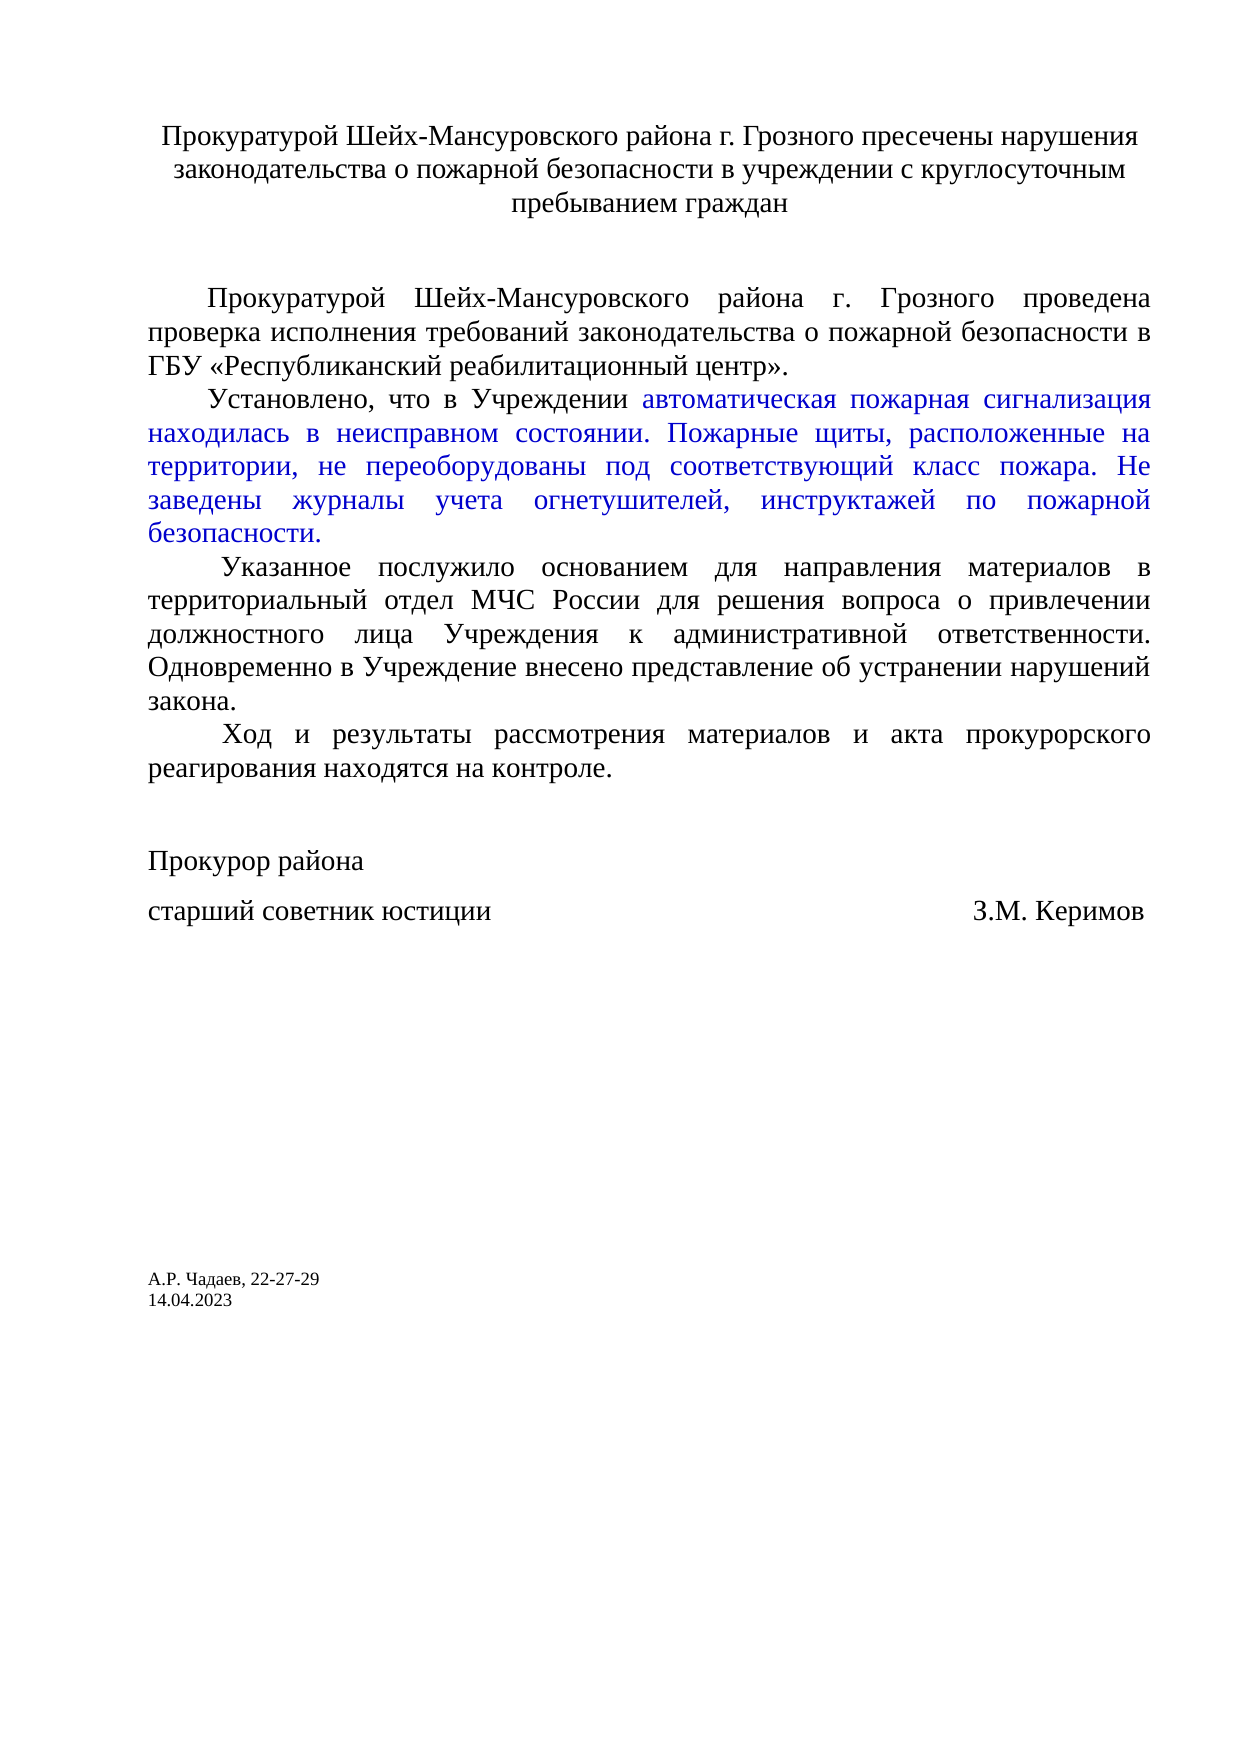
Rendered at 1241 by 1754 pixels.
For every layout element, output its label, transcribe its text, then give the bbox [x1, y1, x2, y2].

text А.Р. Чадаев, 22-27-29 [148, 1267, 1152, 1289]
text Прокурор района [148, 851, 1152, 876]
subtitle Прокуратурой Шейх-Мансуровского района г. Грозного пресечены нарушения законодательства о пожарной безопасности в учреждении с круглосуточным пребыванием граждан [148, 118, 1152, 219]
text 14.04.2023 [148, 1289, 1152, 1311]
list Ход и результаты рассмотрения материалов и акта прокурорского реагирования находятся на контроле. [148, 717, 1152, 784]
text Установлено, что в Учреждении автоматическая пожарная сигнализация находилась в неисправном состоянии. Пожарные щиты, расположенные на территории, не переоборудованы под соответствующий класс пожара. Не заведены журналы учета огнетушителей, инструктажей по пожарной безопасности. [148, 381, 1152, 549]
text Указанное послужило основанием для направления материалов в территориальный отдел МЧС России для решения вопроса о привлечении должностного лица Учреждения к административной ответственности. Одновременно в Учреждение внесено представление об устранении нарушений закона. [148, 549, 1152, 717]
text старший советник юстиции З.М. Керимов [148, 901, 1152, 926]
text Прокуратурой Шейх-Мансуровского района г. Грозного проведена проверка исполнения требований законодательства о пожарной безопасности в ГБУ «Республиканский реабилитационный центр». [148, 281, 1152, 381]
